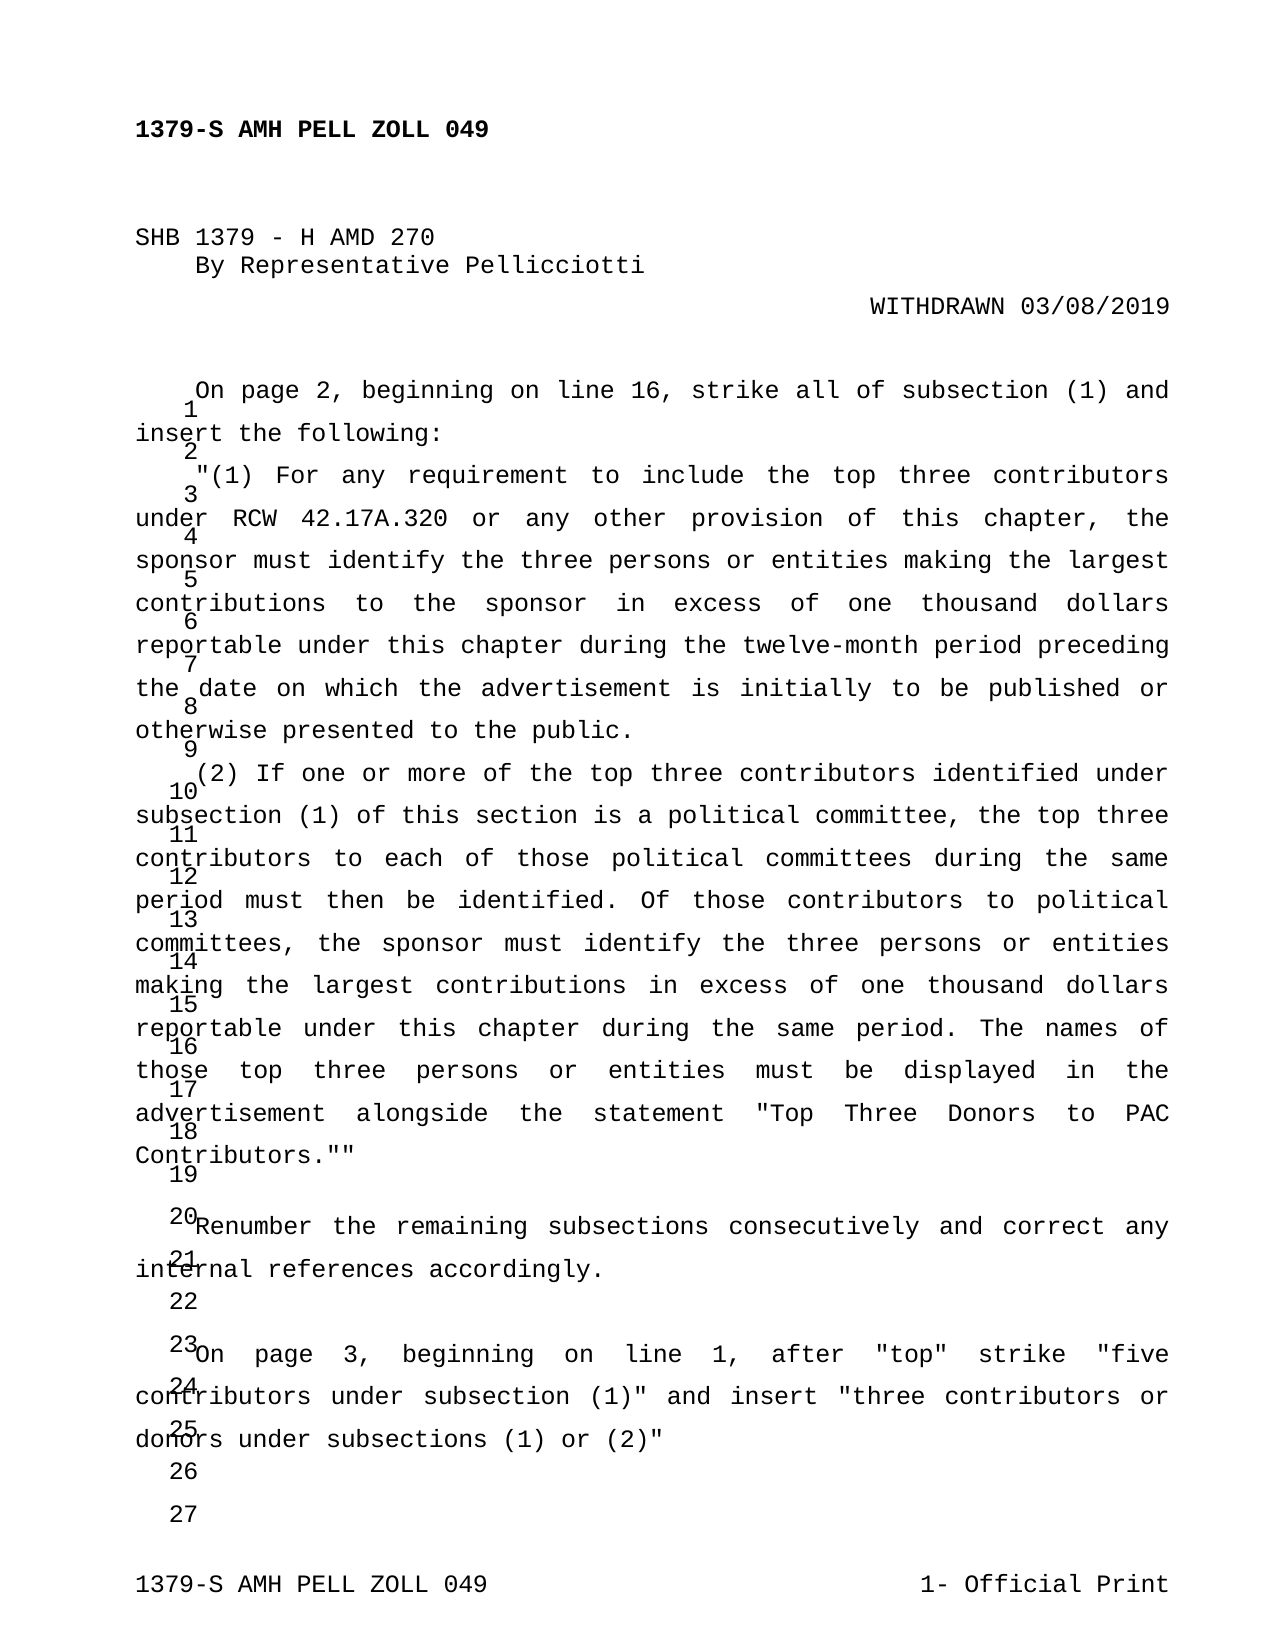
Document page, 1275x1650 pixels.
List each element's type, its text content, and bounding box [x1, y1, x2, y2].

text (2) If one or more of the top three contributors identified under subsection (1) of this section is a political committee, the top three contributors to each of those political committees during the same period must then be identified. Of those contributors to political committees, the sponsor must identify the three persons or entities making the largest contributions in excess of one thousand dollars reportable under this chapter during the same period. The names of those top three persons or entities must be displayed in the advertisement alongside the statement "Top Three Donors to PAC Contributors."" [135, 747, 1170, 1172]
text "(1) For any requirement to include the top three contributors under RCW 42.17A.320 or any other provision of this chapter, the sponsor must identify the three persons or entities making the largest contributions to the sponsor in excess of one thousand dollars reportable under this chapter during the twelve-month period preceding the date on which the advertisement is initially to be published or otherwise presented to the public. [135, 450, 1170, 747]
text On page 3, beginning on line 1, after "top" strike "five contributors under subsection (1)" and insert "three contributors or donors under subsections (1) or (2)" [135, 1328, 1170, 1456]
text On page 2, beginning on line 16, strike all of subsection (1) and insert the following: [135, 365, 1170, 450]
text - [135, 224, 1170, 252]
text Renumber the remaining subsections consecutively and correct any internal references accordingly. [135, 1201, 1170, 1286]
